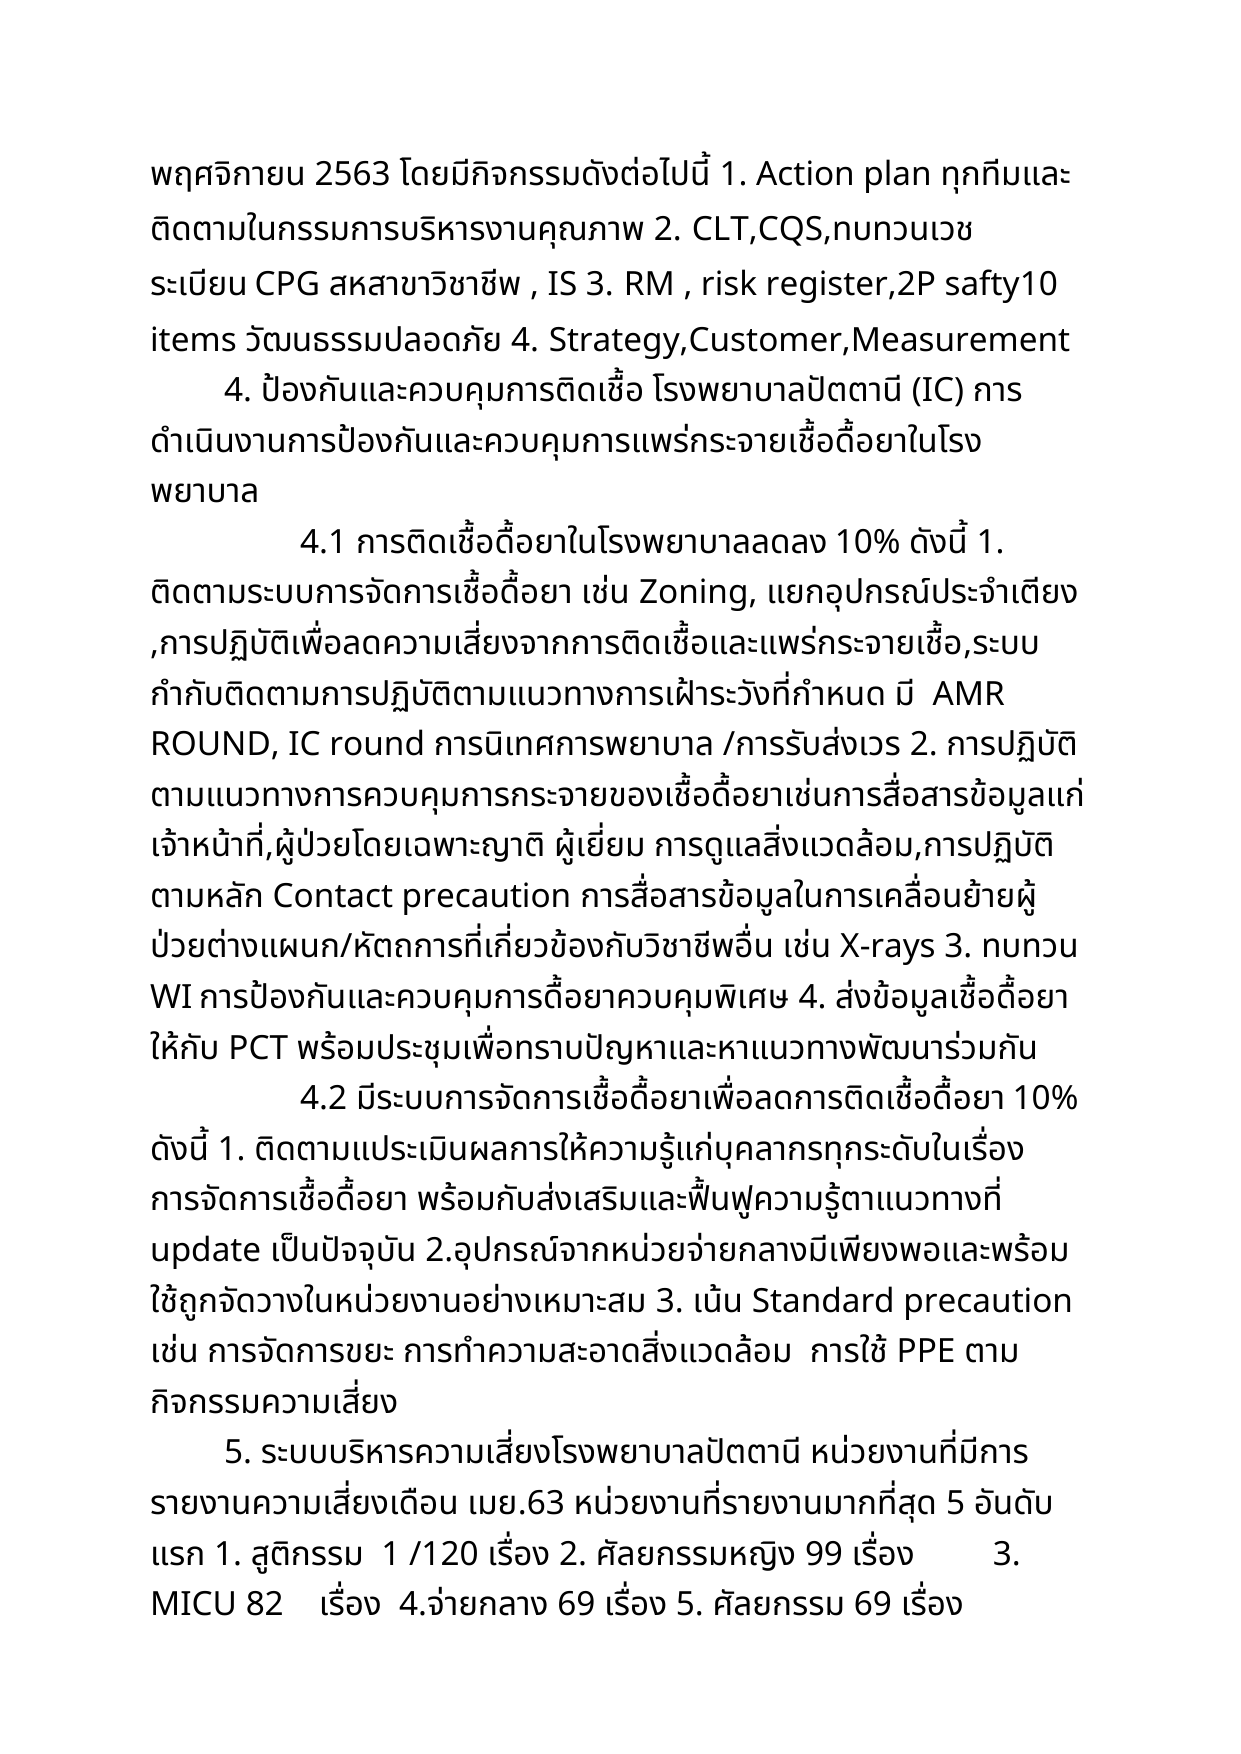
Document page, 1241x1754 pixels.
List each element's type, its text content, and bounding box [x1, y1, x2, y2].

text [150, 150, 1090, 366]
text 4.2 มีระบบการจัดการเชื้อดื้อยาเพื่อลดการติดเชื้อดื้อยา10% ดังนี้ 1. ติดตามแประเมินผลการให้ความรู้แก่บุคลากรทุกระดับในเรื่อง การจัดการเชื้อดื้อยา พร้อมกับส่งเสริมและฟื้นฟูความรู้ตาแนวทางที่ update เป็นปัจจุบัน 2.อุปกรณ์จากหน่วยจ่ายกลางมีเพียงพอและพร้อมใช้ถูกจัดวางในหน่วยงานอย่างเหมาะสม 3. เน้น Standard precaution เช่น การจัดการขยะ การทำความสะอาดสิ่งแวดล้อม การใช้ PPE ตามกิจกรรมความเสี่ยง [150, 1074, 1090, 1428]
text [150, 1428, 1090, 1631]
text 4.1 การติดเชื้อดื้อยาในโรงพยาบาลลดลง10% ดังนี้ 1. ติดตามระบบการจัดการเชื้อดื้อยา เช่น Zoning, แยกอุปกรณ์ประจำเตียง ,การปฏิบัติเพื่อลดความเสี่ยงจากการติดเชื้อและแพร่กระจายเชื้อ,ระบบกำกับติดตามการปฏิบัติตามแนวทางการเฝ้าระวังที่กำหนด มี AMR ROUND, IC round การนิเทศการพยาบาล /การรับส่งเวร 2. การปฏิบัติตามแนวทางการควบคุมการกระจายของเชื้อดื้อยาเช่นการสื่อสารข้อมูลแก่เจ้าหน้าที่,ผู้ป่วยโดยเฉพาะญาติ ผู้เยี่ยม การดูแลสิ่งแวดล้อม,การปฏิบัติตามหลัก Contact precaution การสื่อสารข้อมูลในการเคลื่อนย้ายผู้ป่วยต่างแผนก/หัตถการที่เกี่ยวข้องกับวิชาชีพอื่น เช่น X-rays 3. ทบทวน WIการป้องกันและควบคุมการดื้อยาควบคุมพิเศษ 4. ส่งข้อมูลเชื้อดื้อยาให้กับ PCT พร้อมประชุมเพื่อทราบปัญหาและหาแนวทางพัฒนาร่วมกัน [150, 517, 1090, 1074]
text 4. ป้องกันและควบคุมการติดเชื้อ โรงพยาบาลปัตตานี (IC) การดำเนินงานการป้องกันและควบคุมการแพร่กระจายเชื้อดื้อยาในโรงพยาบาล [150, 366, 1090, 517]
